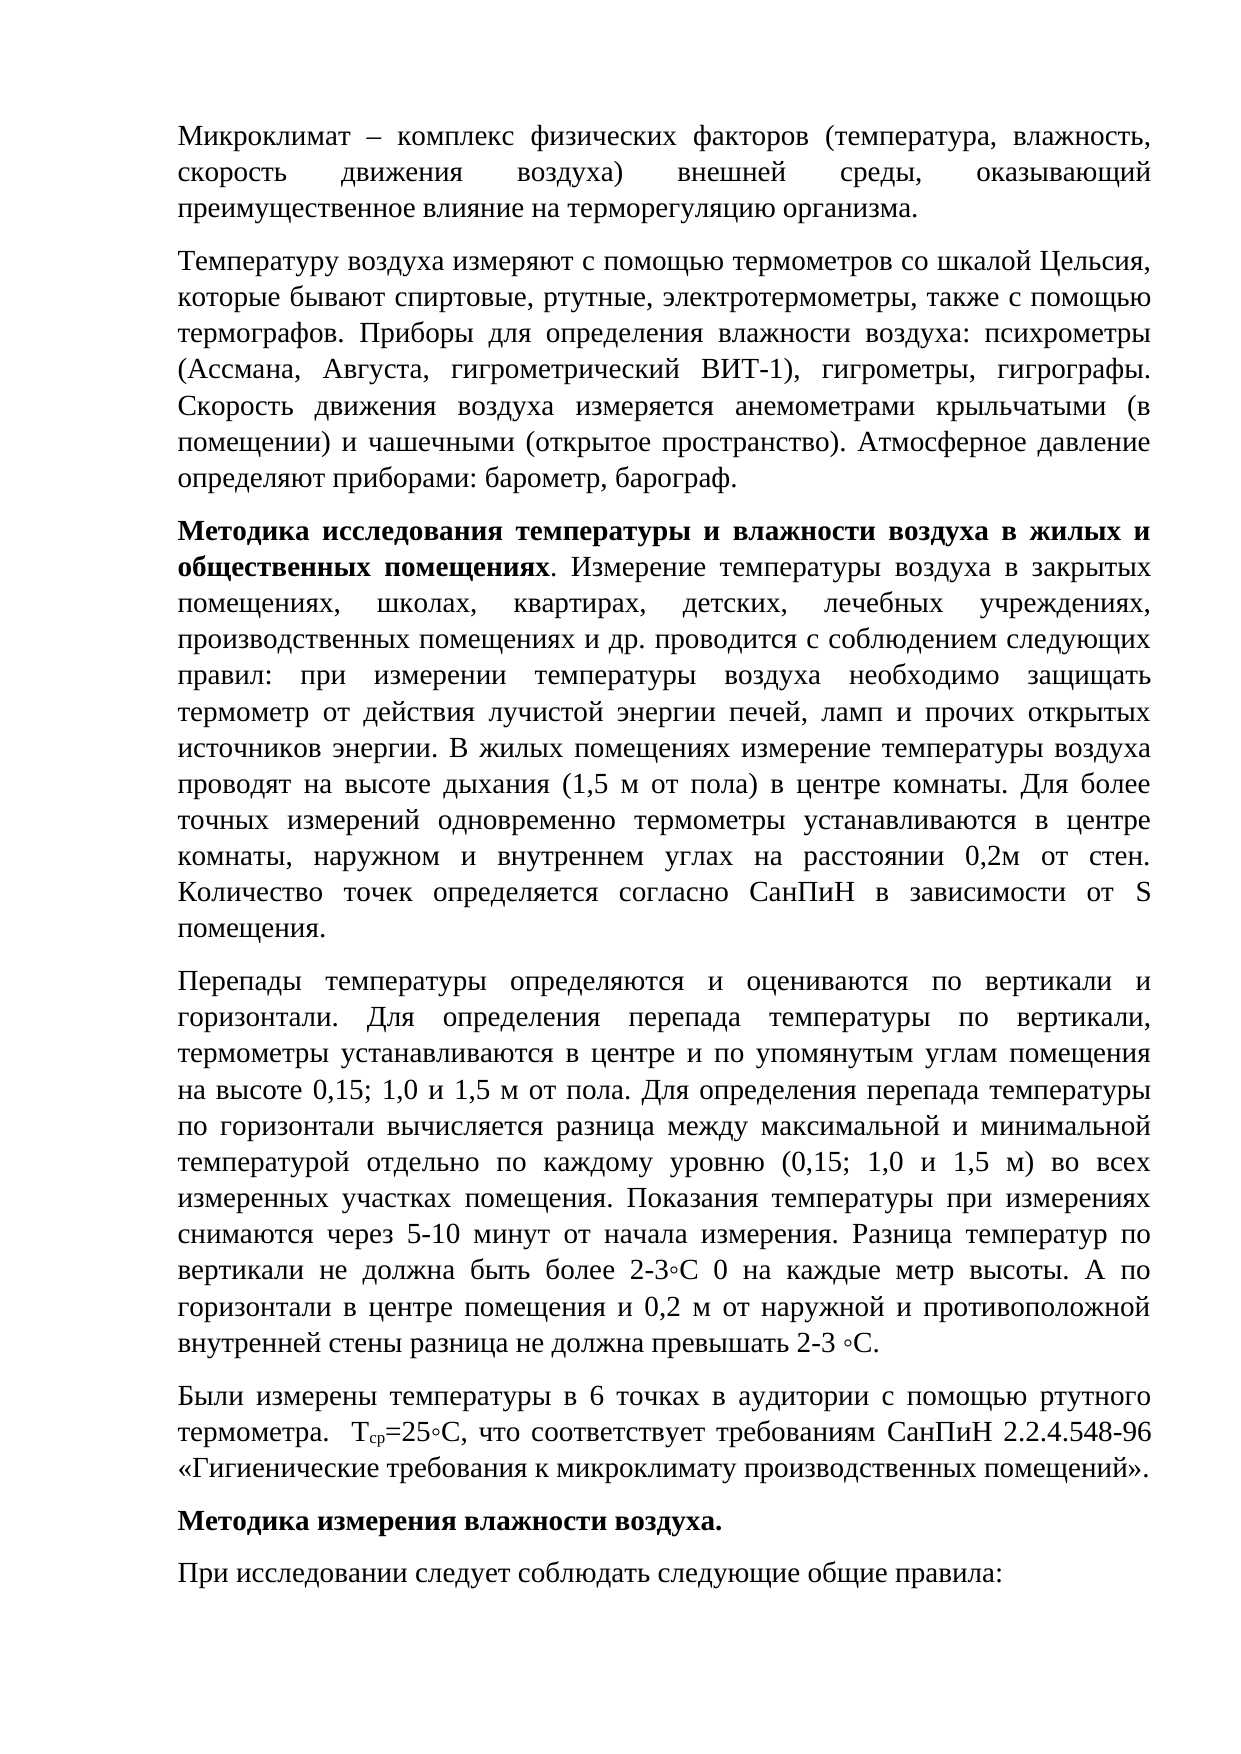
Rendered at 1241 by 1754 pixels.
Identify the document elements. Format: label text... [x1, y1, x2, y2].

text При исследовании следует соблюдать следующие общие правила: [177, 1556, 1152, 1589]
text Микроклимат – комплекс физических факторов (температура, влажность, скорость движения воздуха) внешней среды, оказывающий преимущественное влияние на терморегуляцию организма. [177, 118, 1152, 224]
text Были измерены температуры в 6 точках в аудитории с помощью ртутного термометра. Тср=25◦С, что соответствует требованиям СанПиН 2.2.4.548-96 «Гигиенические требования к микроклимату производственных помещений». [177, 1378, 1152, 1483]
text Температуру воздуха измеряют с помощью термометров со шкалой Цельсия, которые бывают спиртовые, ртутные, электротермометры, также с помощью термографов. Приборы для определения влажности воздуха: психрометры (Ассмана, Августа, гигрометрический ВИТ-1), гигрометры, гигрографы. Скорость движения воздуха измеряется анемометрами крыльчатыми (в помещении) и чашечными (открытое пространство). Атмосферное давление определяют приборами: барометр, барограф. [177, 243, 1152, 494]
text Методика измерения влажности воздуха. [177, 1503, 1152, 1536]
text Методика исследования температуры и влажности воздуха в жилых и общественных помещениях. Измерение температуры воздуха в закрытых помещениях, школах, квартирах, детских, лечебных учреждениях, производственных помещениях и др. проводится с соблюдением следующих правил: при измерении температуры воздуха необходимо защищать термометр от действия лучистой энергии печей, ламп и прочих открытых источников энергии. В жилых помещениях измерение температуры воздуха проводят на высоте дыхания (1,5 м от пола) в центре комнаты. Для более точных измерений одновременно термометры устанавливаются в центре комнаты, наружном и внутреннем углах на расстоянии 0,2м от стен. Количество точек определяется согласно СанПиН в зависимости от S помещения. [177, 513, 1152, 944]
text Перепады температуры определяются и оцениваются по вертикали и горизонтали. Для определения перепада температуры по вертикали, термометры устанавливаются в центре и по упомянутым углам помещения на высоте 0,15; 1,0 и 1,5 м от пола. Для определения перепада температуры по горизонтали вычисляется разница между максимальной и минимальной температурой отдельно по каждому уровню (0,15; 1,0 и 1,5 м) во всех измеренных участках помещения. Показания температуры при измерениях снимаются через 5-10 минут от начала измерения. Разница температур по вертикали не должна быть более 2-3◦С 0 на каждые метр высоты. А по горизонтали в центре помещения и 0,2 м от наружной и противоположной внутренней стены разница не должна превышать 2-3 ◦С. [177, 963, 1152, 1358]
